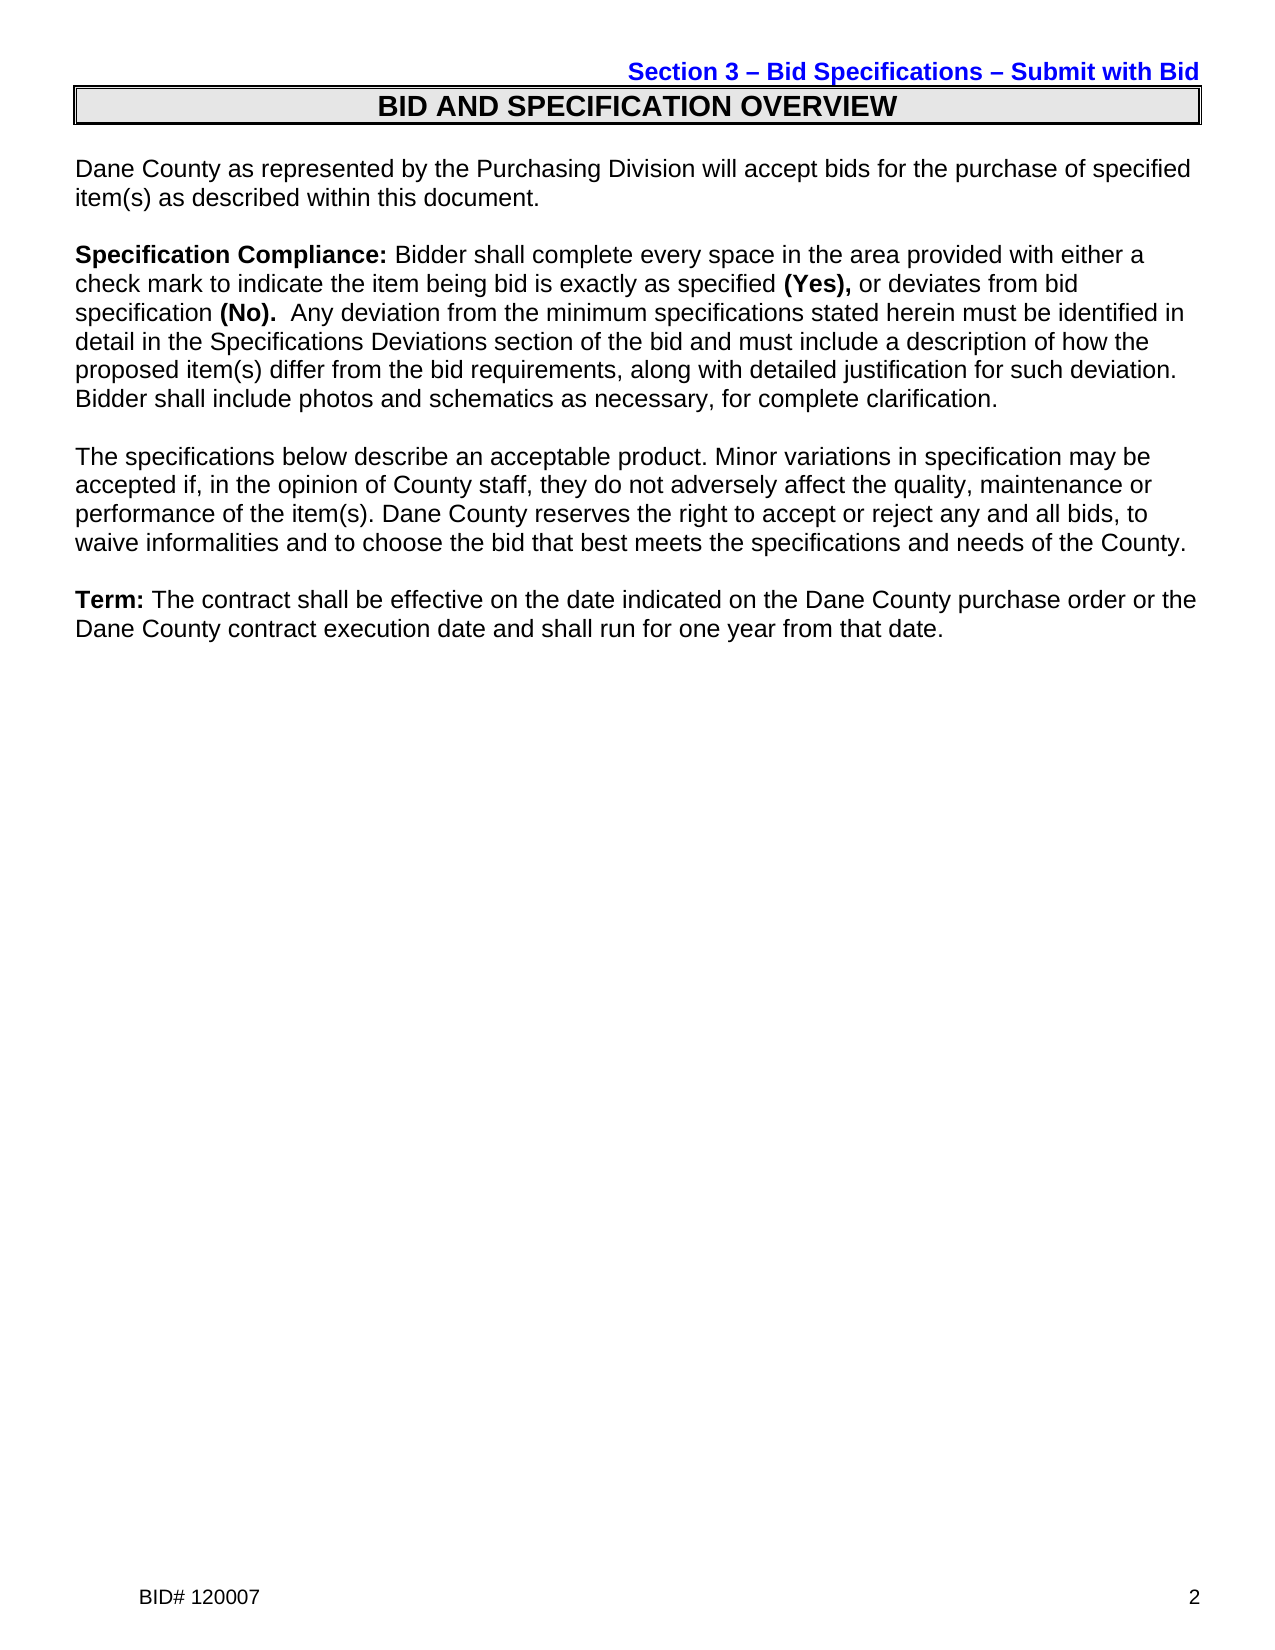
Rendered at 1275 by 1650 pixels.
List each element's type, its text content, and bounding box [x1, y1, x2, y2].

text Term: The contract shall be effective on the date indicated on the Dane County purchase order or the Dane County contract execution date and shall run for one year from that date. [75, 585, 1200, 643]
text Dane County as represented by the Purchasing Division will accept bids for the purchase of specified item(s) as described within this document. [75, 154, 1200, 212]
text Specification Compliance: Bidder shall complete every space in the area provided with either a check mark to indicate the item being bid is exactly as specified (Yes), or deviates from bid specification (No). Any deviation from the minimum specifications stated herein must be identified in detail in the Specifications Deviations section of the bid and must include a description of how the proposed item(s) differ from the bid requirements, along with detailed justification for such deviation. Bidder shall include photos and schematics as necessary, for complete clarification. [75, 240, 1200, 413]
text The specifications below describe an acceptable product. Minor variations in specification may be accepted if, in the opinion of County staff, they do not adversely affect the quality, maintenance or performance of the item(s). Dane County reserves the right to accept or reject any and all bids, to waive informalities and to choose the bid that best meets the specifications and needs of the County. [75, 442, 1200, 557]
table_header BID AND SPECIFICATION OVERVIEW [77, 89, 1198, 122]
